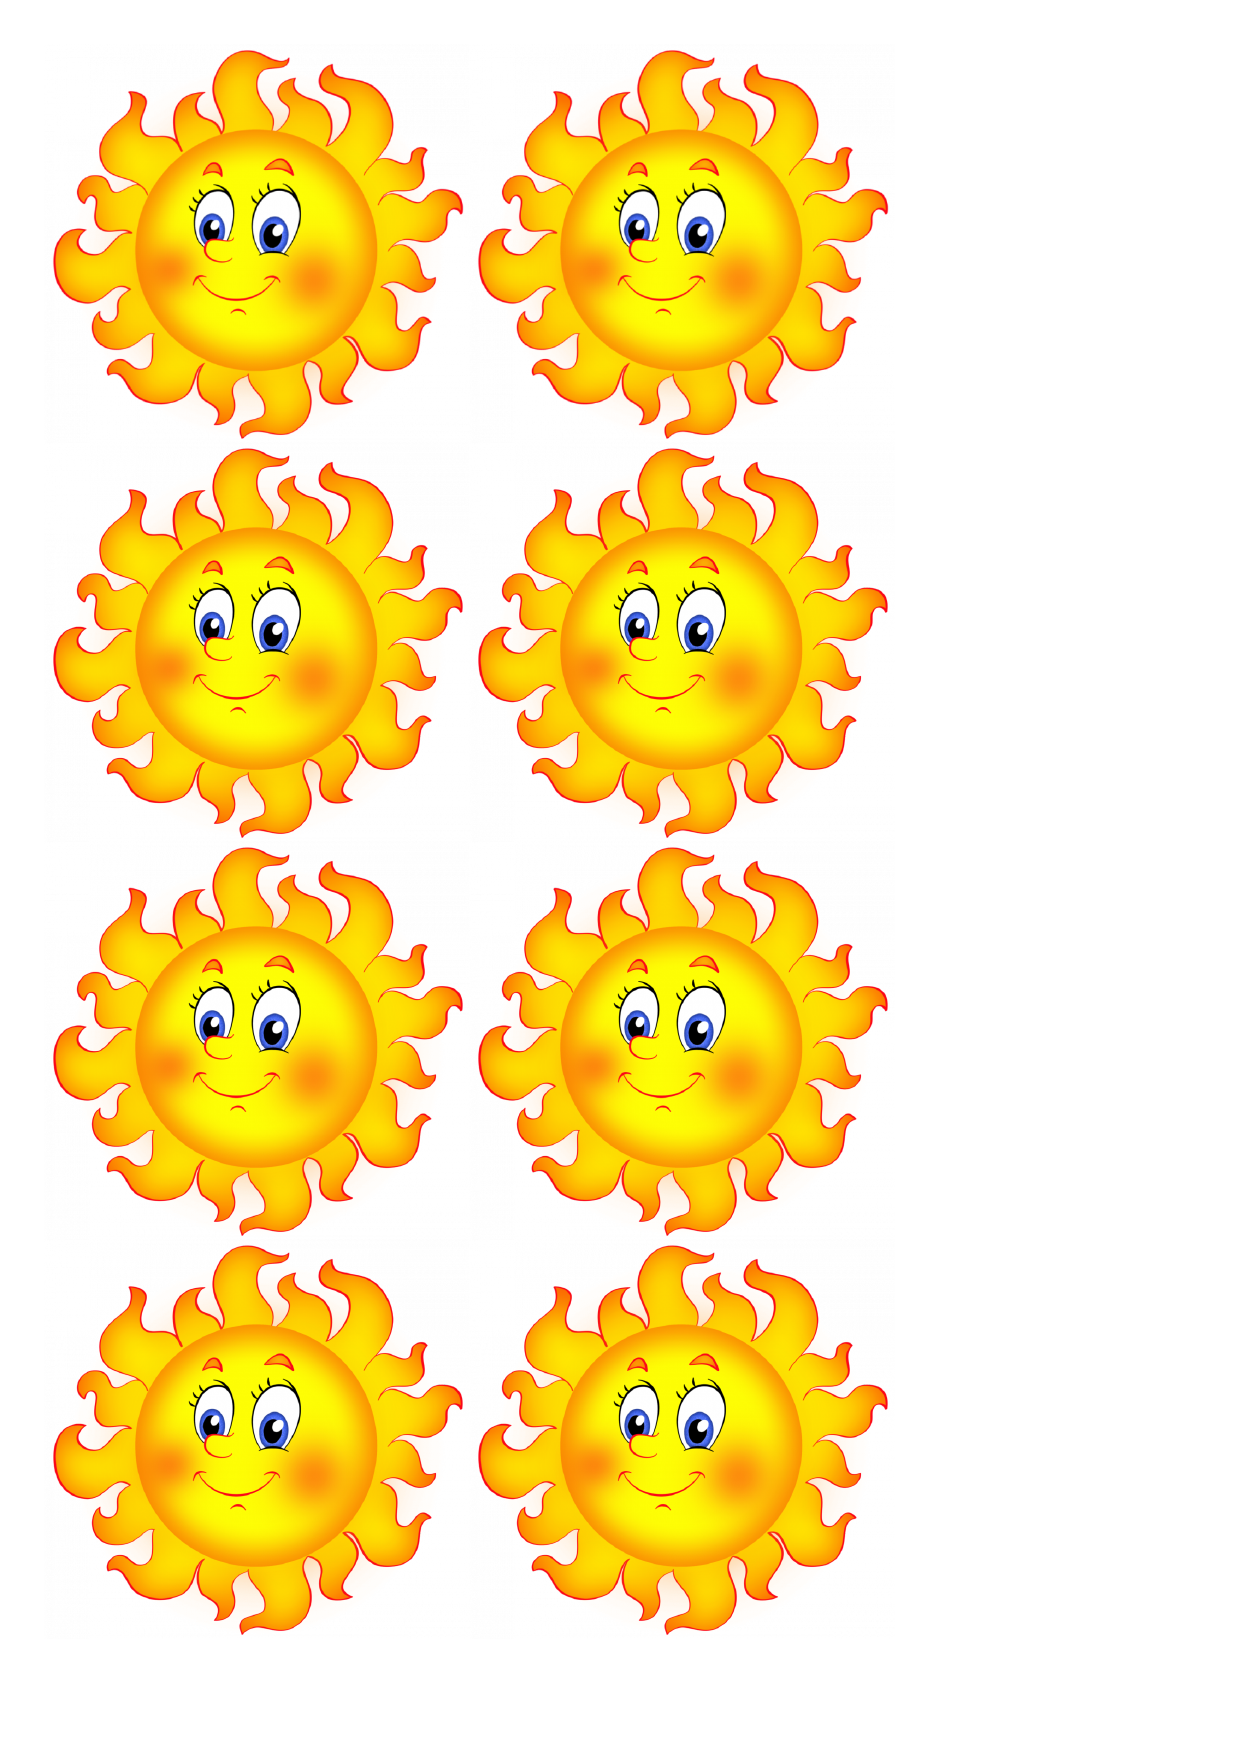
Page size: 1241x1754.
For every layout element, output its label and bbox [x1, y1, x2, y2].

picture [44, 44, 895, 1639]
